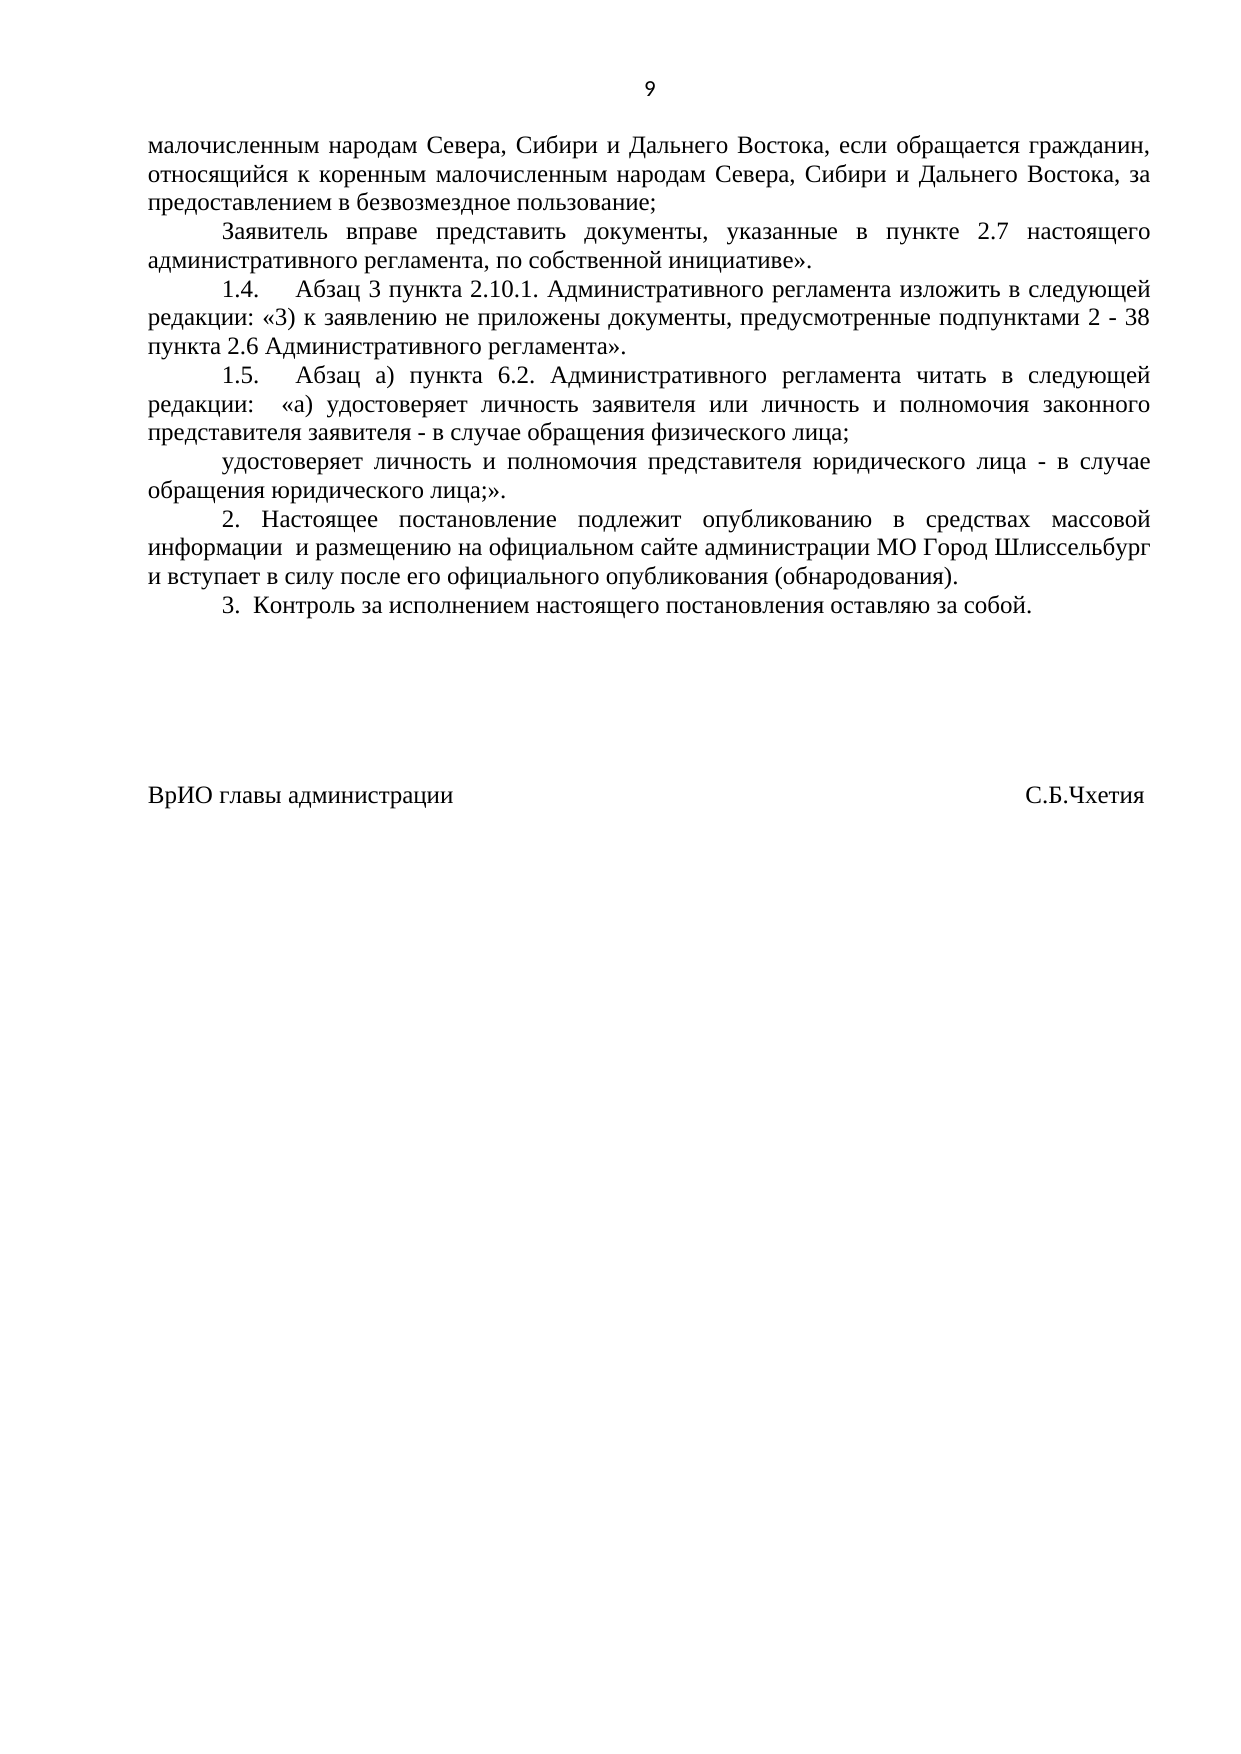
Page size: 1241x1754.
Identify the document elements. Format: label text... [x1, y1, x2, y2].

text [148, 130, 1152, 216]
list удостоверяет личность и полномочия представителя юридического лица - в случае обращения юридического лица;». [148, 446, 1152, 504]
text 2. Настоящее постановление подлежит опубликованию в средствах массовой информации и размещению на официальном сайте администрации МО Город Шлиссельбург и вступает в силу после его официального опубликования (обнародования). [148, 504, 1152, 590]
list Абзац а) пункта 6.2. Административного регламента читать в следующей редакции: «а) удостоверяет личность заявителя или личность и полномочия законного представителя заявителя - в случае обращения физического лица; [148, 360, 1152, 446]
text ВрИО главы администрации С.Б.Чхетия [148, 780, 1152, 809]
list Абзац 3 пункта 2.10.1. Административного регламента изложить в следующей редакции: «3) к заявлению не приложены документы, предусмотренные подпунктами 2 - 38 пункта 2.6 Административного регламента». [148, 274, 1152, 360]
text Заявитель вправе представить документы, указанные в пункте 2.7 настоящего административного регламента, по собственной инициативе». [148, 216, 1152, 274]
text 3. Контроль за исполнением настоящего постановления оставляю за собой. [148, 590, 1152, 619]
